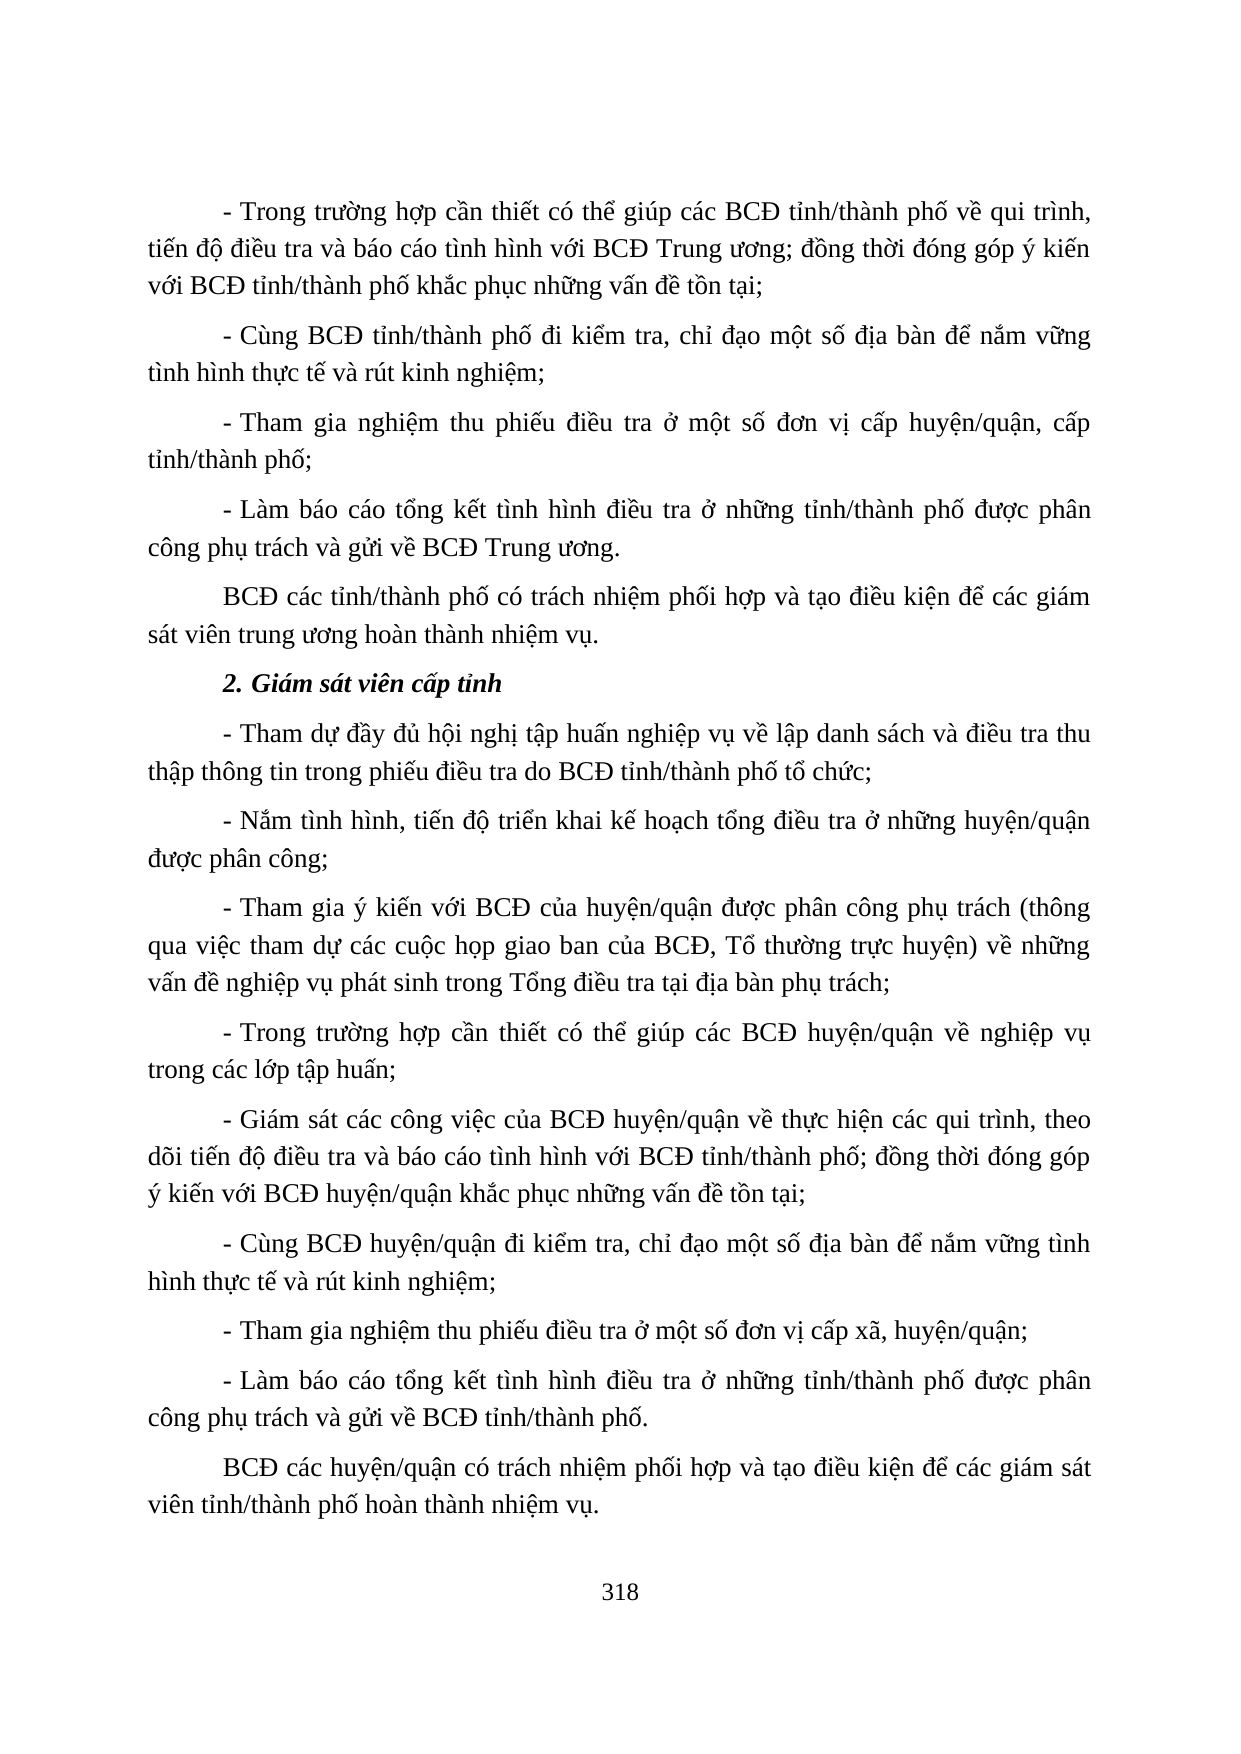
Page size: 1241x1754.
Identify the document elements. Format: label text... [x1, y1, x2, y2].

list Trong trường hợp cần thiết có thể giúp các BCĐ huyện/quận về nghiệp vụ trong các lớp tập huấn; [148, 1016, 1092, 1084]
list Tham gia nghiệm thu phiếu điều tra ở một số đơn vị cấp xã, huyện/quận; [148, 1314, 1092, 1346]
text BCĐ các huyện/quận có trách nhiệm phối hợp và tạo điều kiện để các giám sát viên tỉnh/thành phố hoàn thành nhiệm vụ. [148, 1451, 1092, 1520]
list Làm báo cáo tổng kết tình hình điều tra ở những tỉnh/thành phố được phân công phụ trách và gửi về BCĐ tỉnh/thành phố. [148, 1364, 1092, 1433]
text BCĐ các tỉnh/thành phố có trách nhiệm phối hợp và tạo điều kiện để các giám sát viên trung ương hoàn thành nhiệm vụ. [148, 581, 1092, 649]
list Cùng BCĐ huyện/quận đi kiểm tra, chỉ đạo một số địa bàn để nắm vững tình hình thực tế và rút kinh nghiệm; [148, 1227, 1092, 1296]
list Làm báo cáo tổng kết tình hình điều tra ở những tỉnh/thành phố được phân công phụ trách và gửi về BCĐ Trung ương. [148, 493, 1092, 562]
list Giám sát viên cấp tỉnh [148, 668, 1092, 699]
list Giám sát các công việc của BCĐ huyện/quận về thực hiện các qui trình, theo dõi tiến độ điều tra và báo cáo tình hình với BCĐ tỉnh/thành phố; đồng thời đóng góp ý kiến với BCĐ huyện/quận khắc phục những vấn đề tồn tại; [148, 1103, 1092, 1209]
list Cùng BCĐ tỉnh/thành phố đi kiểm tra, chỉ đạo một số địa bàn để nắm vững tình hình thực tế và rút kinh nghiệm; [148, 319, 1092, 388]
list Trong trường hợp cần thiết có thể giúp các BCĐ tỉnh/thành phố về qui trình, tiến độ điều tra và báo cáo tình hình với BCĐ Trung ương; đồng thời đóng góp ý kiến với BCĐ tỉnh/thành phố khắc phục những vấn đề tồn tại; [148, 195, 1092, 301]
list Nắm tình hình, tiến độ triển khai kế hoạch tổng điều tra ở những huyện/quận được phân công; [148, 804, 1092, 873]
list Tham gia nghiệm thu phiếu điều tra ở một số đơn vị cấp huyện/quận, cấp tỉnh/thành phố; [148, 406, 1092, 475]
list Tham dự đầy đủ hội nghị tập huấn nghiệp vụ về lập danh sách và điều tra thu thập thông tin trong phiếu điều tra do BCĐ tỉnh/thành phố tổ chức; [148, 717, 1092, 786]
list Tham gia ý kiến với BCĐ của huyện/quận được phân công phụ trách (thông qua việc tham dự các cuộc họp giao ban của BCĐ, Tổ thường trực huyện) về những vấn đề nghiệp vụ phát sinh trong Tổng điều tra tại địa bàn phụ trách; [148, 892, 1092, 997]
